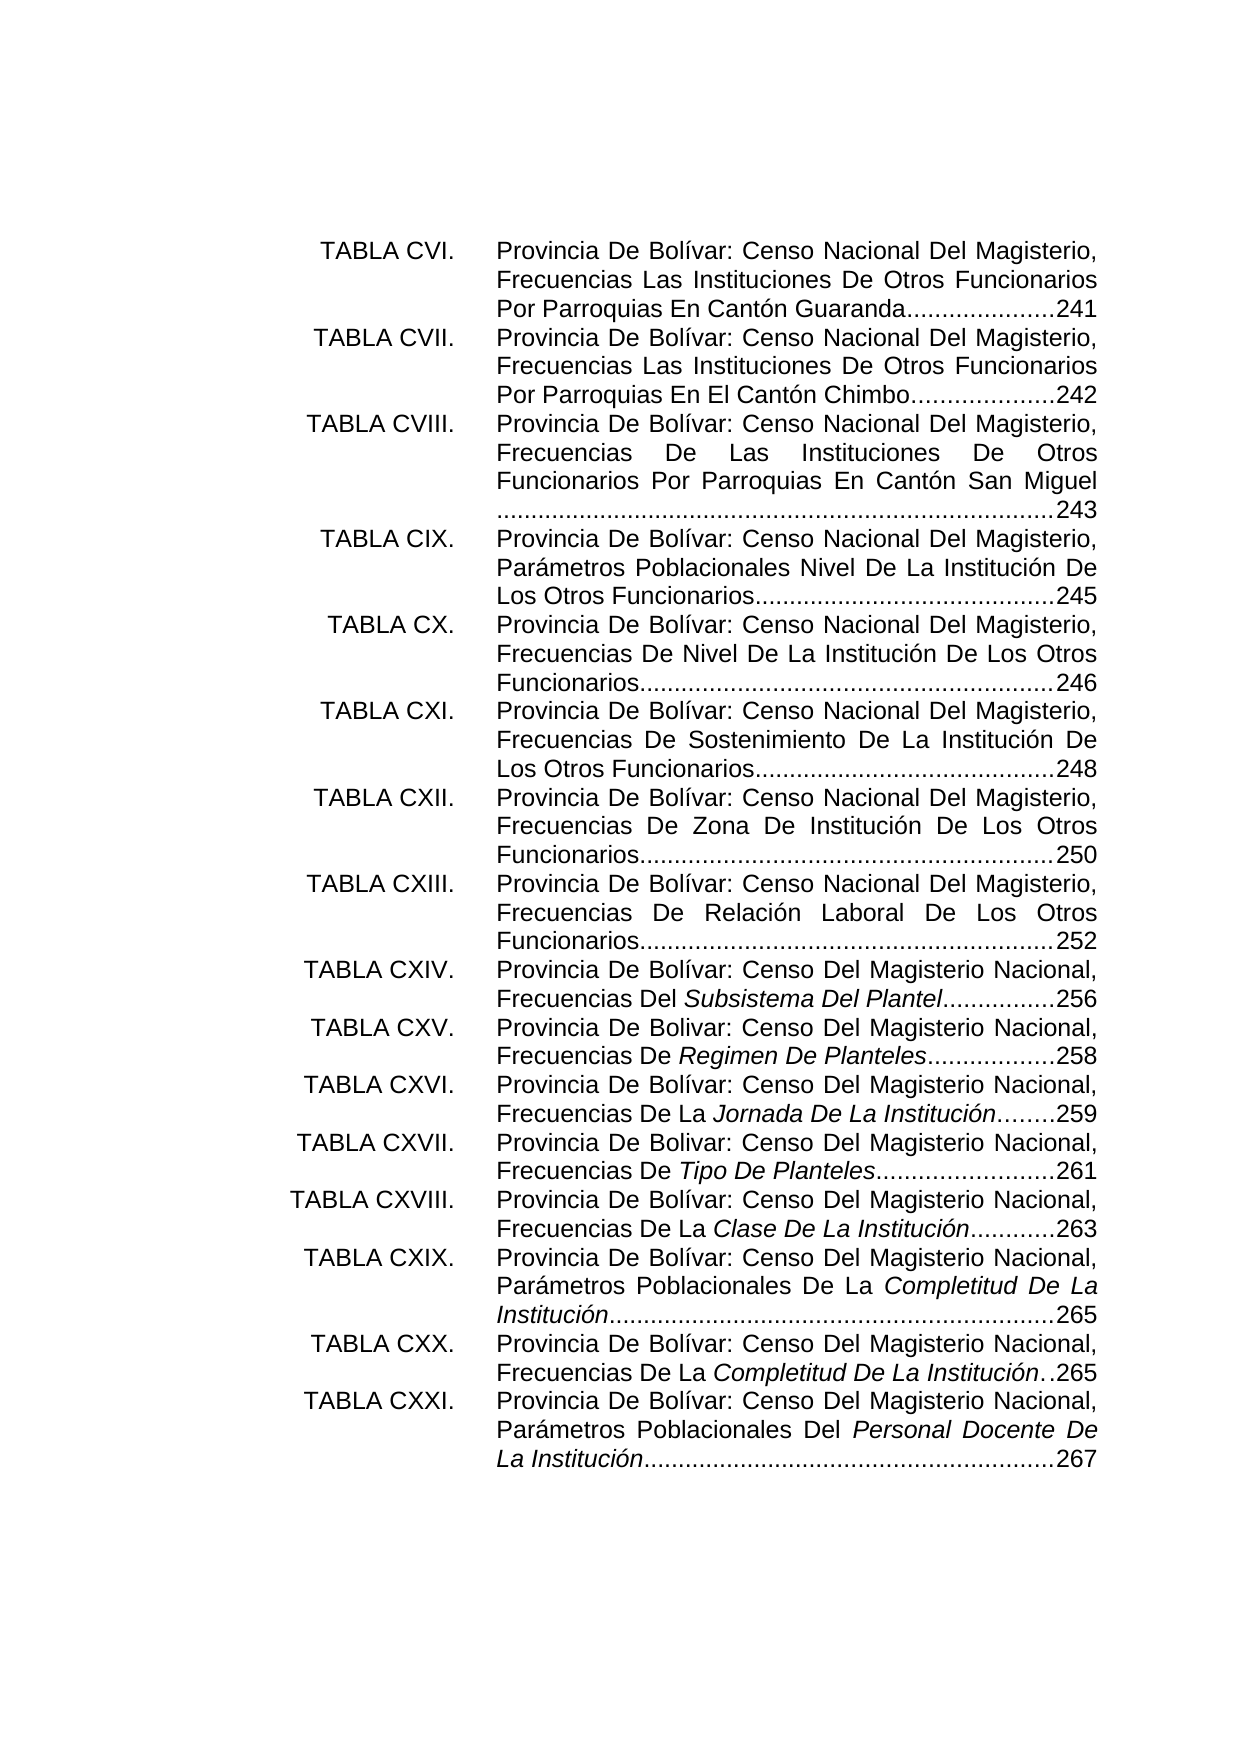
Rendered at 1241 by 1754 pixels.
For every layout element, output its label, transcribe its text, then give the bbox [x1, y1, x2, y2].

list Provincia De Bolívar: Censo Nacional Del Magisterio, Frecuencias Las Instituciones De Otros Funcionarios Por Parroquias En El Cantón Chimbo 242 [455, 322, 1098, 409]
list Provincia De Bolívar: Censo Del Magisterio Nacional, Frecuencias Del Subsistema Del Plantel 256 [455, 955, 1098, 1012]
list Provincia De Bolívar: Censo Del Magisterio Nacional, Frecuencias De La Completitud De La Institución 265 [455, 1329, 1098, 1386]
list Provincia De Bolívar: Censo Del Magisterio Nacional, Parámetros Poblacionales De La Completitud De La Institución 265 [455, 1242, 1098, 1329]
list Provincia De Bolívar: Censo Del Magisterio Nacional, Parámetros Poblacionales Del Personal Docente De La Institución 267 [455, 1386, 1098, 1472]
list Provincia De Bolívar: Censo Nacional Del Magisterio, Frecuencias De Las Instituciones De Otros Funcionarios Por Parroquias En Cantón San Miguel 243 [455, 409, 1098, 524]
list Provincia De Bolívar: Censo Nacional Del Magisterio, Parámetros Poblacionales Nivel De La Institución De Los Otros Funcionarios 245 [455, 524, 1098, 610]
list Provincia De Bolívar: Censo Nacional Del Magisterio, Frecuencias De Nivel De La Institución De Los Otros Funcionarios 246 [455, 610, 1098, 696]
list Provincia De Bolivar: Censo Del Magisterio Nacional, Frecuencias De Tipo De Planteles 261 [455, 1127, 1098, 1185]
list Provincia De Bolívar: Censo Del Magisterio Nacional, Frecuencias De La Clase De La Institución 263 [455, 1185, 1098, 1242]
list Provincia De Bolívar: Censo Nacional Del Magisterio, Frecuencias De Relación Laboral De Los Otros Funcionarios 252 [455, 869, 1098, 955]
list Provincia De Bolívar: Censo Del Magisterio Nacional, Frecuencias De La Jornada De La Institución 259 [455, 1070, 1098, 1127]
list Provincia De Bolívar: Censo Nacional Del Magisterio, Frecuencias Las Instituciones De Otros Funcionarios Por Parroquias En Cantón Guaranda 241 [455, 236, 1098, 322]
list Provincia De Bolívar: Censo Nacional Del Magisterio, Frecuencias De Zona De Institución De Los Otros Funcionarios 250 [455, 782, 1098, 869]
list Provincia De Bolívar: Censo Nacional Del Magisterio, Frecuencias De Sostenimiento De La Institución De Los Otros Funcionarios 248 [455, 696, 1098, 782]
list Provincia De Bolivar: Censo Del Magisterio Nacional, Frecuencias De Regimen De Planteles 258 [455, 1012, 1098, 1070]
